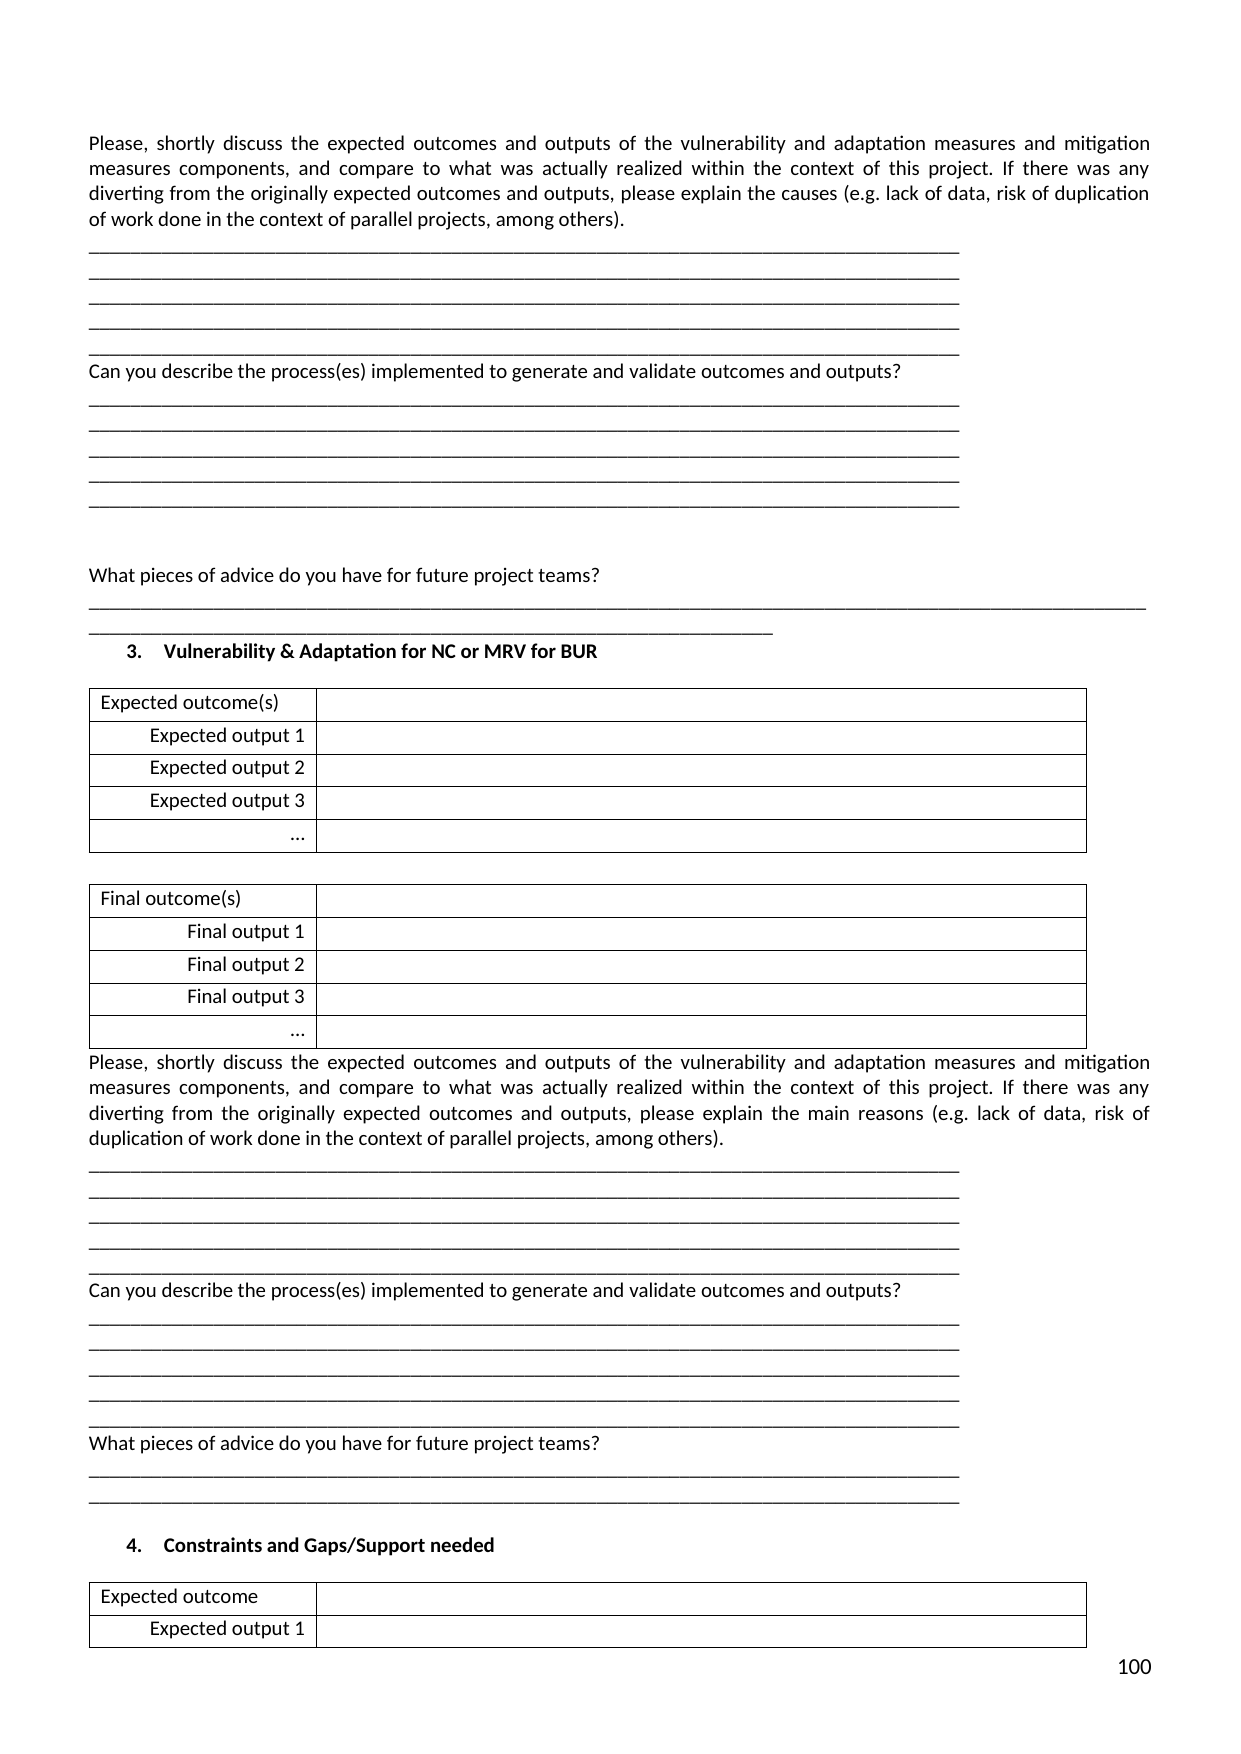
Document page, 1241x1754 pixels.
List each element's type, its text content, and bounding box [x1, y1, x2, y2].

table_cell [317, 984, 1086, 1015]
text ____________________________________________________________________________________ [89, 1176, 1152, 1201]
text ____________________________________________________________________________________ [89, 486, 1152, 511]
text ____________________________________________________________________________________ [89, 409, 1152, 435]
list Constraints and Gaps/Support needed [126, 1532, 1152, 1557]
list Vulnerability & Adaptation for NC or MRV for BUR [126, 638, 1152, 663]
text What pieces of advice do you have for future project teams? [89, 1430, 1152, 1456]
text ____________________________________________________________________________________ [89, 1379, 1152, 1405]
text ____________________________________________________________________________________ [89, 1456, 1152, 1481]
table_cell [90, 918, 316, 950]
text ____________________________________________________________________________________ [89, 1354, 1152, 1379]
text ____________________________________________________________________________________ [89, 1303, 1152, 1328]
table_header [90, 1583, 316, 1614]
text ____________________________________________________________________________________ [89, 1151, 1152, 1176]
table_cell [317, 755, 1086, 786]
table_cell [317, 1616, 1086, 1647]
text What pieces of advice do you have for future project teams? [89, 562, 1152, 587]
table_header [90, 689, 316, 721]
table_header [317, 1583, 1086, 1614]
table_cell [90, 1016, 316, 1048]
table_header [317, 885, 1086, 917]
text ____________________________________________________________________________________ [89, 1227, 1152, 1252]
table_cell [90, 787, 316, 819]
text ____________________________________________________________________________________ [89, 1481, 1152, 1506]
text ____________________________________________________________________________________ [89, 460, 1152, 486]
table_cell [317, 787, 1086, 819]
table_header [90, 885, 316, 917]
text ________________________________________________________________________________________________________________________________________________________________________ [89, 587, 1152, 638]
text Please, shortly discuss the expected outcomes and outputs of the vulnerability and adaptation measures and mitigation measures components, and compare to what was actually realized within the context of this project. If there was any diverting from the originally expected outcomes and outputs, please explain the causes (e.g. lack of data, risk of duplication of work done in the context of parallel projects, among others). [89, 130, 1152, 231]
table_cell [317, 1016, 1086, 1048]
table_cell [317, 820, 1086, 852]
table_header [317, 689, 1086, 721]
text ____________________________________________________________________________________ [89, 231, 1152, 257]
text Can you describe the process(es) implemented to generate and validate outcomes and outputs? [89, 1278, 1152, 1303]
text ____________________________________________________________________________________ [89, 257, 1152, 282]
text ____________________________________________________________________________________ [89, 1405, 1152, 1430]
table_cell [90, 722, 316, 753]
text Please, shortly discuss the expected outcomes and outputs of the vulnerability and adaptation measures and mitigation measures components, and compare to what was actually realized within the context of this project. If there was any diverting from the originally expected outcomes and outputs, please explain the main reasons (e.g. lack of data, risk of duplication of work done in the context of parallel projects, among others). [89, 1049, 1152, 1151]
text ____________________________________________________________________________________ [89, 1252, 1152, 1278]
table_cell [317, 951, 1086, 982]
text ____________________________________________________________________________________ [89, 435, 1152, 460]
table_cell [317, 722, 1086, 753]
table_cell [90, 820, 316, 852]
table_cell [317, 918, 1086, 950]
text ____________________________________________________________________________________ [89, 308, 1152, 333]
text ____________________________________________________________________________________ [89, 1328, 1152, 1354]
text ____________________________________________________________________________________ [89, 282, 1152, 308]
text Can you describe the process(es) implemented to generate and validate outcomes and outputs? [89, 358, 1152, 384]
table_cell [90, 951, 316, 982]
text ____________________________________________________________________________________ [89, 333, 1152, 358]
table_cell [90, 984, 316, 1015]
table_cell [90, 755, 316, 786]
text ____________________________________________________________________________________ [89, 1201, 1152, 1227]
text ____________________________________________________________________________________ [89, 384, 1152, 409]
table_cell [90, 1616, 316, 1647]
